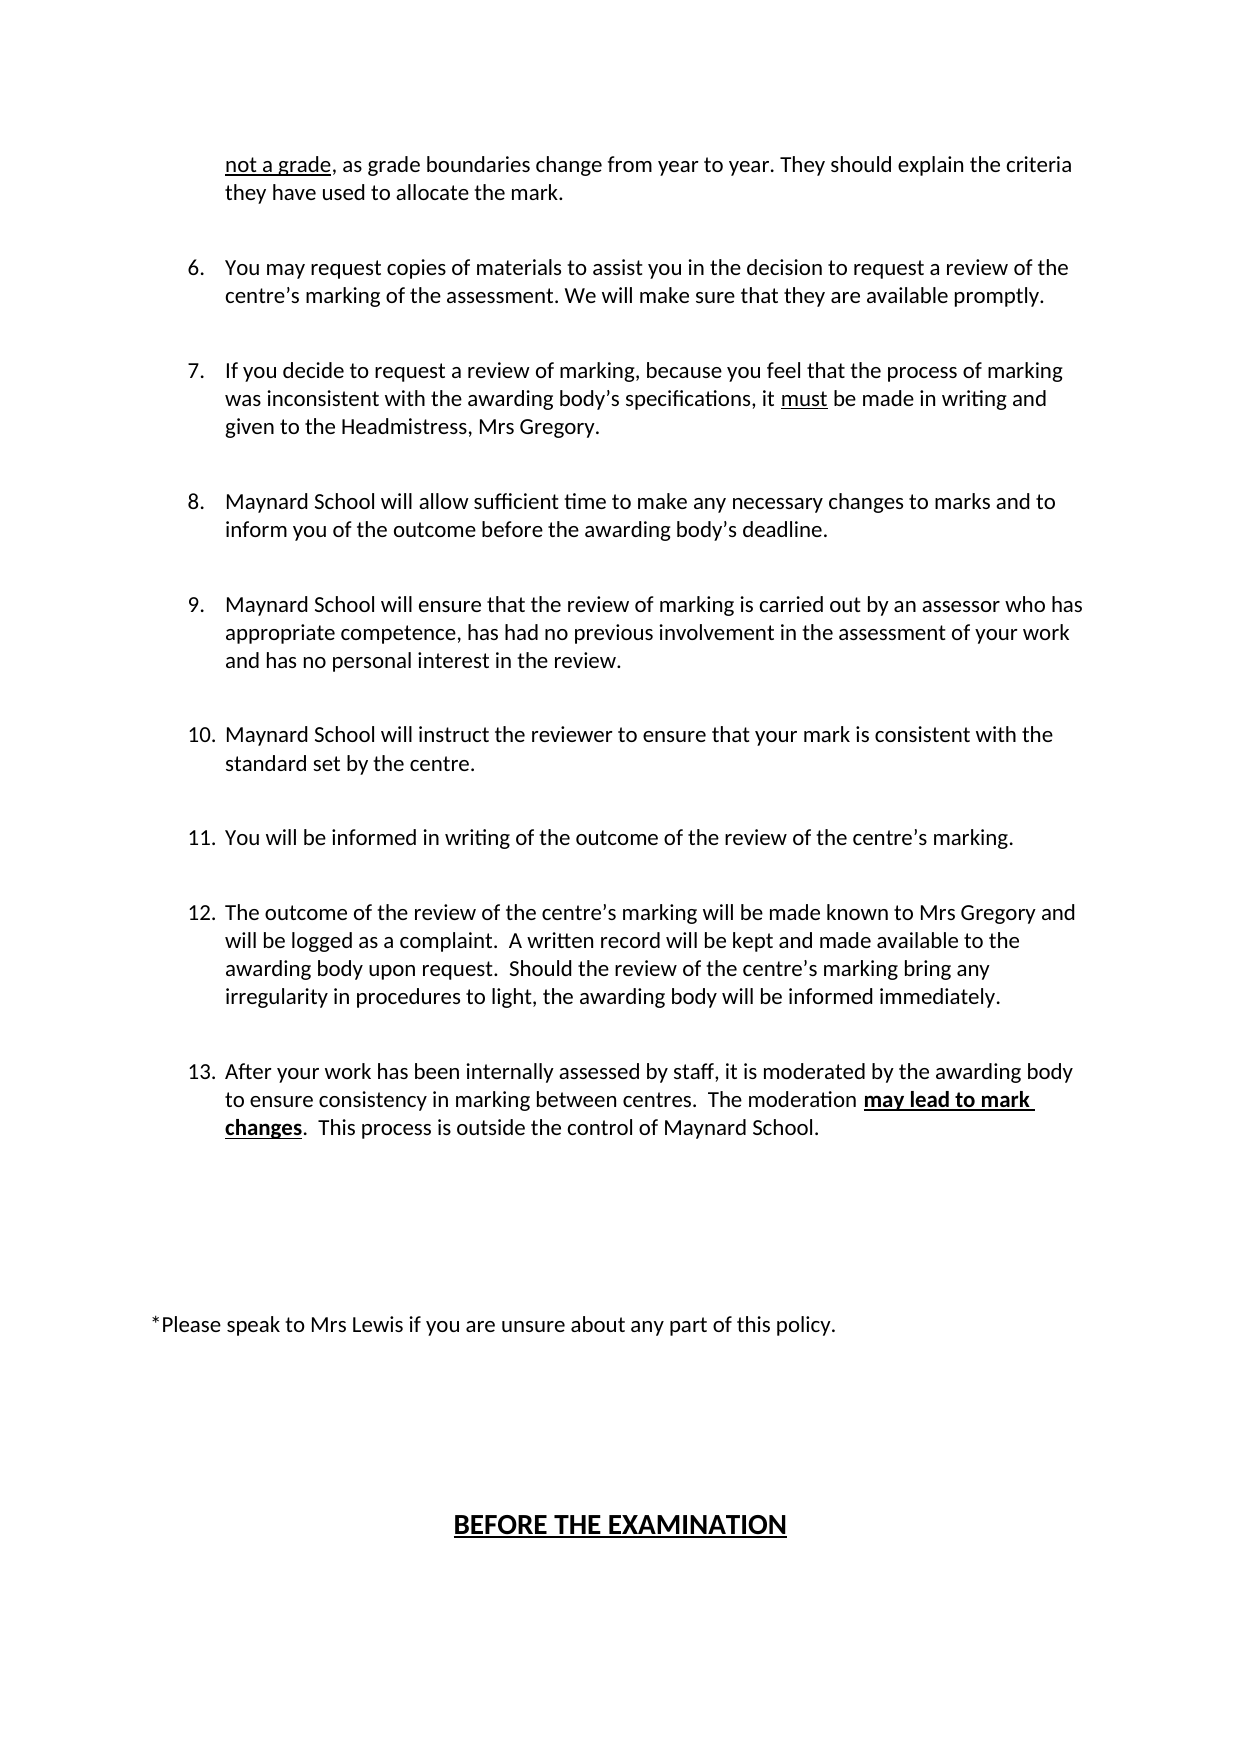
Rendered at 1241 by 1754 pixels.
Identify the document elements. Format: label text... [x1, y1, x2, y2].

list You may request copies of materials to assist you in the decision to request a review of the centre’s marking of the assessment. We will make sure that they are available promptly. [187, 253, 1090, 309]
list Maynard School will ensure that the review of marking is carried out by an assessor who has appropriate competence, has had no previous involvement in the assessment of your work and has no personal interest in the review. [187, 590, 1090, 674]
list You will be informed in writing of the outcome of the review of the centre’s marking. [187, 823, 1090, 852]
list Maynard School will allow sufficient time to make any necessary changes to marks and to inform you of the outcome before the awarding body’s deadline. [187, 487, 1090, 543]
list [187, 150, 1090, 206]
list If you decide to request a review of marking, because you feel that the process of marking was inconsistent with the awarding body’s specifications, it must be made in writing and given to the Headmistress, Mrs Gregory. [187, 356, 1090, 440]
list The outcome of the review of the centre’s marking will be made known to Mrs Gregory and will be logged as a complaint. A written record will be kept and made available to the awarding body upon request. Should the review of the centre’s marking bring any irregularity in procedures to light, the awarding body will be informed immediately. [187, 898, 1090, 1011]
text *Please speak to Mrs Lewis if you are unsure about any part of this policy. [150, 1310, 1090, 1338]
list Maynard School will instruct the reviewer to ensure that your mark is consistent with the standard set by the centre. [187, 721, 1090, 777]
list After your work has been internally assessed by staff, it is moderated by the awarding body to ensure consistency in marking between centres. The moderation may lead to mark changes. This process is outside the control of Maynard School. [187, 1057, 1090, 1141]
text BEFORE THE EXAMINATION [150, 1506, 1090, 1541]
